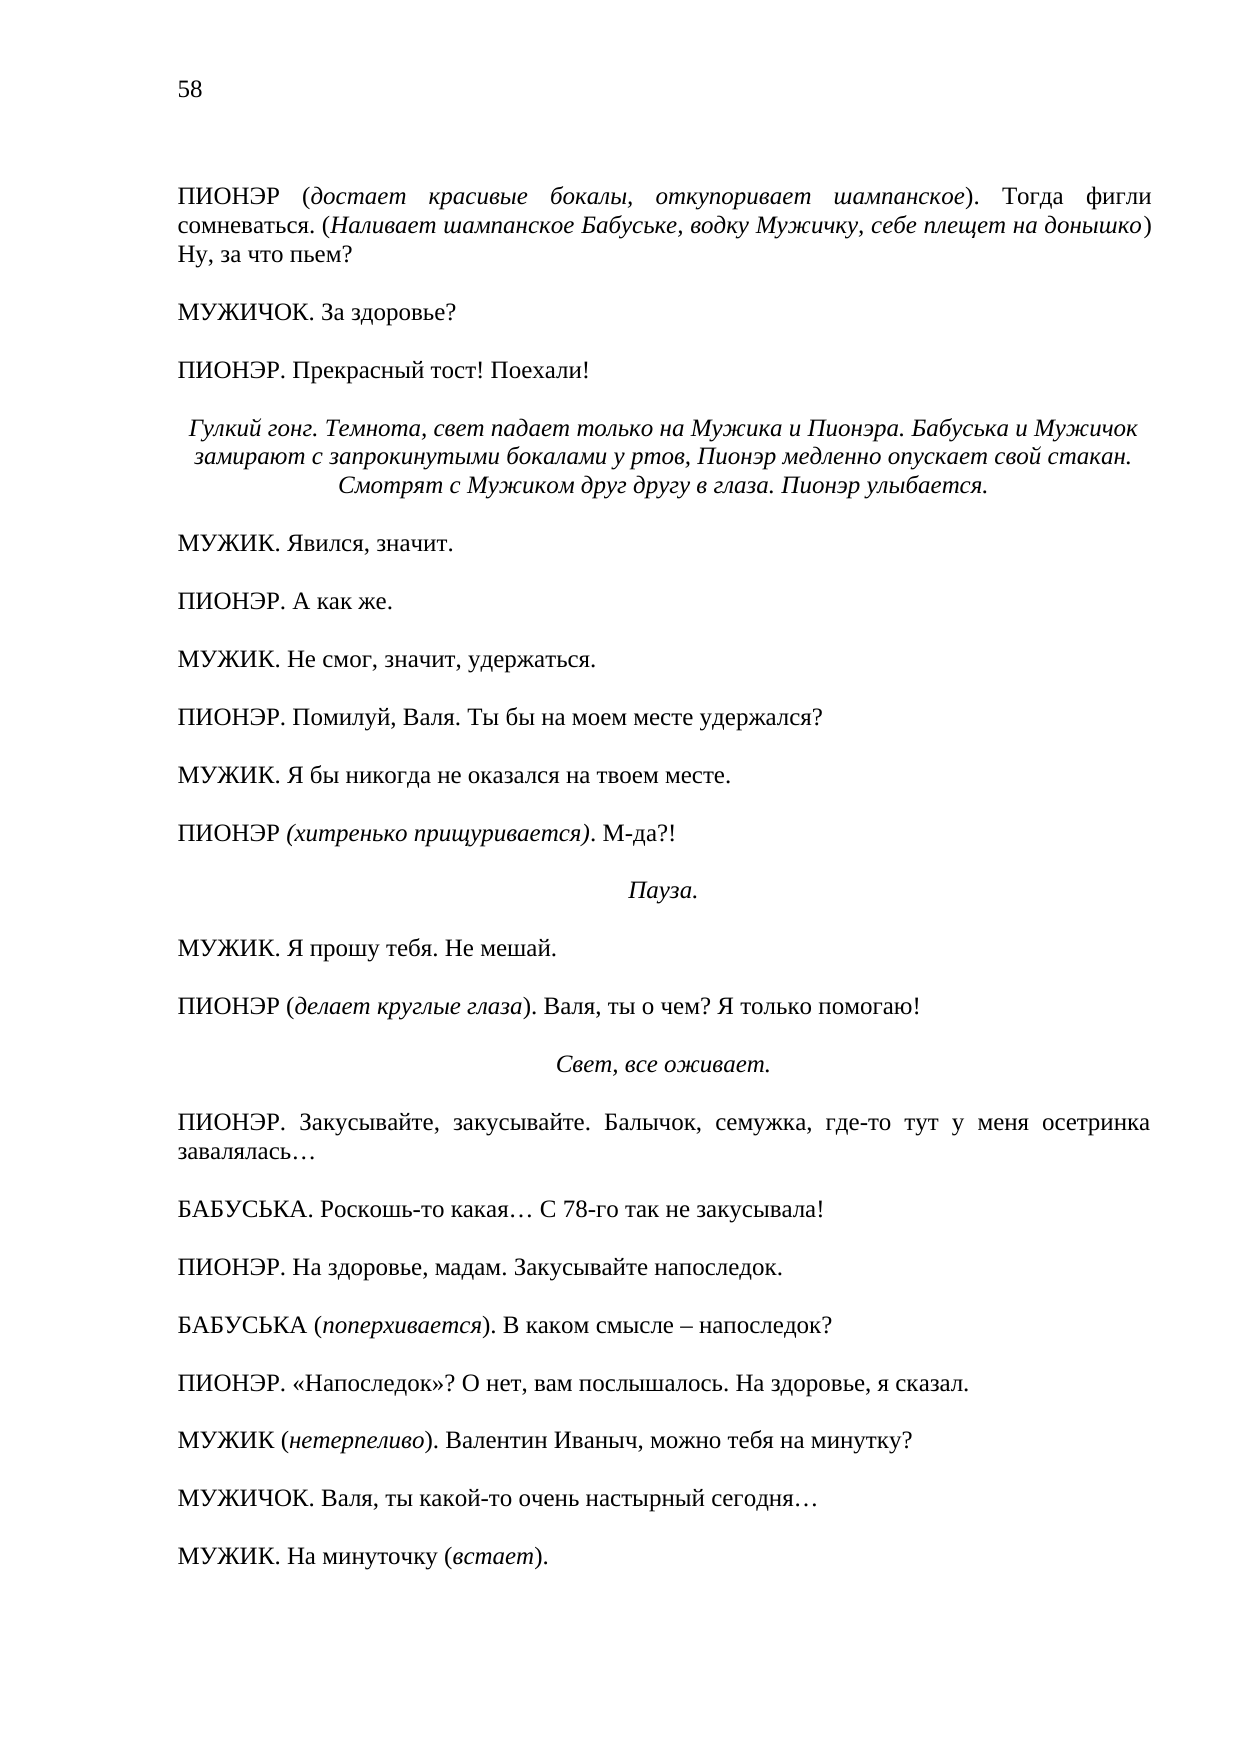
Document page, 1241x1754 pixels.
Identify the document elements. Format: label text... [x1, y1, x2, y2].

text МУЖИК (нетерпеливо). Валентин Иваныч, можно тебя на минутку? [177, 1426, 1152, 1454]
text ПИОНЭР (достает красивые бокалы, откупоривает шампанское). Тогда фигли сомневаться. (Наливает шампанское Бабуське, водку Мужичку, себе плещет на донышко) Ну, за что пьем? [177, 181, 1152, 268]
text Гулкий гонг. Темнота, свет падает только на Мужика и Пионэра. Бабуська и Мужичок замирают с запрокинутыми бокалами у ртов, Пионэр медленно опускает свой стакан. Смотрят с Мужиком друг другу в глаза. Пионэр улыбается. [177, 413, 1152, 499]
text ПИОНЭР. Прекрасный тост! Поехали! [177, 355, 1152, 383]
text МУЖИК. Я прошу тебя. Не мешай. [177, 933, 1152, 962]
text Свет, все оживает. [177, 1049, 1152, 1078]
text МУЖИК. Я бы никогда не оказался на твоем месте. [177, 760, 1152, 788]
text МУЖИЧОК. За здоровье? [177, 297, 1152, 326]
text Пауза. [177, 876, 1152, 904]
text ПИОНЭР. А как же. [177, 586, 1152, 615]
text ПИОНЭР (хитренько прищуривается). М-да?! [177, 818, 1152, 846]
text МУЖИК. Не смог, значит, удержаться. [177, 644, 1152, 673]
text БАБУСЬКА (поперхивается). В каком смысле – напоследок? [177, 1310, 1152, 1338]
text БАБУСЬКА. Роскошь-то какая… С 78-го так не закусывала! [177, 1194, 1152, 1223]
text ПИОНЭР. Помилуй, Валя. Ты бы на моем месте удержался? [177, 702, 1152, 731]
text ПИОНЭР. Закусывайте, закусывайте. Балычок, семужка, где-то тут у меня осетринка завалялась… [177, 1107, 1152, 1165]
text МУЖИК. Явился, значит. [177, 528, 1152, 557]
text МУЖИЧОК. Валя, ты какой-то очень настырный сегодня… [177, 1483, 1152, 1512]
text ПИОНЭР (делает круглые глаза). Валя, ты о чем? Я только помогаю! [177, 991, 1152, 1020]
text ПИОНЭР. «Напоследок»? О нет, вам послышалось. На здоровье, я сказал. [177, 1368, 1152, 1396]
text МУЖИК. На минуточку (встает). [177, 1541, 1152, 1570]
text ПИОНЭР. На здоровье, мадам. Закусывайте напоследок. [177, 1252, 1152, 1281]
